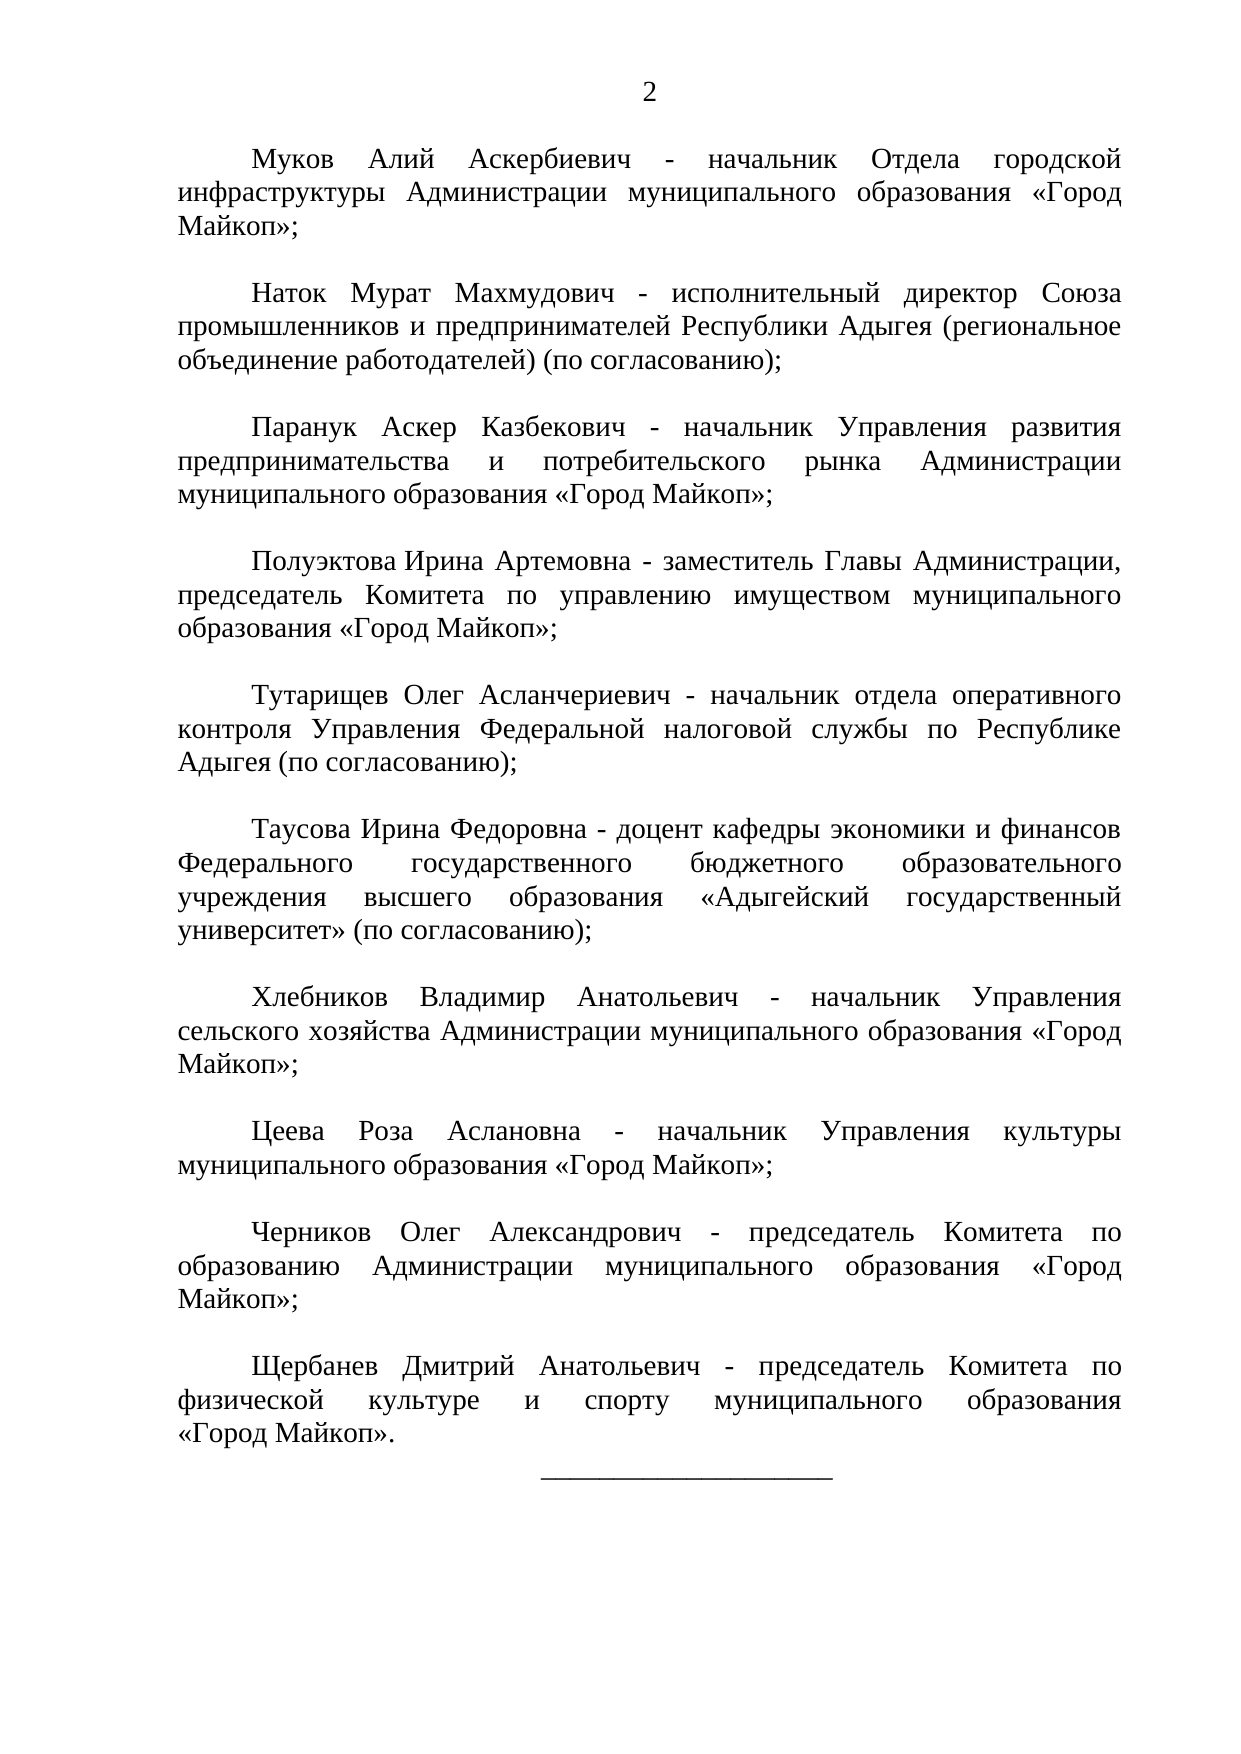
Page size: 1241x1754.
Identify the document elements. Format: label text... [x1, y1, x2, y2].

text ____________________ [177, 1449, 1122, 1482]
text Таусова Ирина Федоровна - доцент кафедры экономики и финансов Федерального государственного бюджетного образовательного учреждения высшего образования «Адыгейский государственный университет» (по согласованию); [177, 812, 1122, 946]
text Полуэктова Ирина Артемовна - заместитель Главы Администрации, председатель Комитета по управлению имуществом муниципального образования «Город Майкоп»; [177, 543, 1122, 644]
text Муков Алий Аскербиевич - начальник Отдела городской инфраструктуры Администрации муниципального образования «Город Майкоп»; [177, 141, 1122, 241]
text Наток Мурат Махмудович - исполнительный директор Союза промышленников и предпринимателей Республики Адыгея (региональное объединение работодателей) (по согласованию); [177, 275, 1122, 376]
text Паранук Аскер Казбекович - начальник Управления развития предпринимательства и потребительского рынка Администрации муниципального образования «Город Майкоп»; [177, 409, 1122, 510]
text Цеева Роза Аслановна - начальник Управления культуры муниципального образования «Город Майкоп»; [177, 1113, 1122, 1181]
text Тутарищев Олег Асланчериевич - начальник отдела оперативного контроля Управления Федеральной налоговой службы по Республике Адыгея (по согласованию); [177, 677, 1122, 778]
text Щербанев Дмитрий Анатольевич - председатель Комитета по физической культуре и спорту муниципального образования «Город Майкоп». [177, 1348, 1122, 1449]
text Черников Олег Александрович - председатель Комитета по образованию Администрации муниципального образования «Город Майкоп»; [177, 1214, 1122, 1315]
text Хлебников Владимир Анатольевич - начальник Управления сельского хозяйства Администрации муниципального образования «Город Майкоп»; [177, 979, 1122, 1080]
